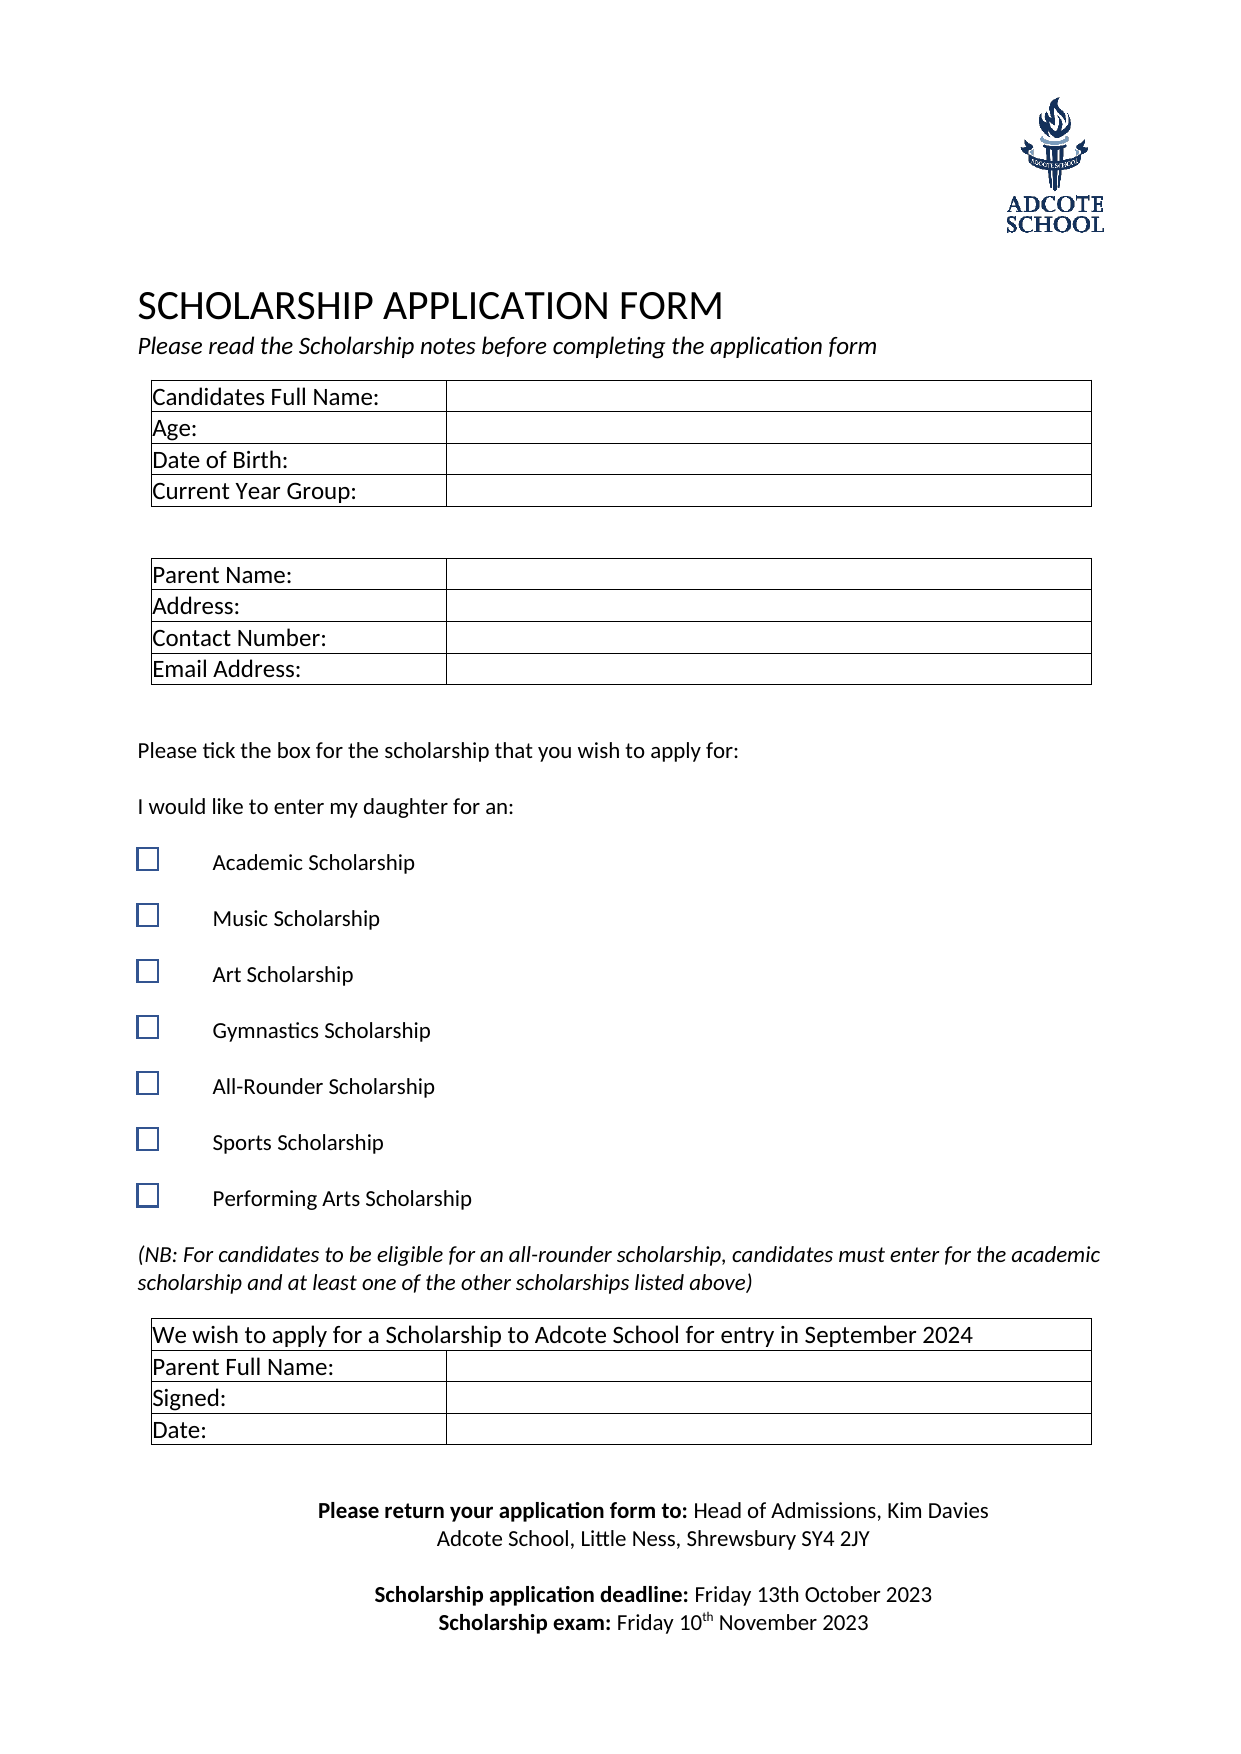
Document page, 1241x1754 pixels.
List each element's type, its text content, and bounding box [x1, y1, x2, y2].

text Music Scholarship [137, 904, 1169, 932]
table_cell Contact Number: [152, 622, 446, 652]
table_cell [447, 475, 1091, 506]
table_header Parent Name: [152, 559, 446, 589]
table_header Candidates Full Name: [152, 381, 446, 411]
text Please read the Scholarship notes before completing the application form [137, 330, 1169, 361]
text I would like to enter my daughter for an: [137, 792, 1169, 820]
text Academic Scholarship [137, 848, 1169, 876]
text SCHOLARSHIP APPLICATION FORM [137, 279, 1169, 330]
table_cell Age: [152, 412, 446, 443]
table_header We wish to apply for a Scholarship to Adcote School for entry in September 2024 [152, 1319, 1091, 1350]
table_cell Date of Birth: [152, 444, 446, 474]
table_cell Email Address: [152, 654, 446, 684]
table_cell [447, 1382, 1091, 1413]
table_cell [447, 1351, 1091, 1381]
text (NB: For candidates to be eligible for an all-rounder scholarship, candidates must enter for the academic scholarship and at least one of the other scholarships listed above) [137, 1240, 1169, 1296]
table_cell [447, 622, 1091, 652]
text Art Scholarship [137, 960, 1169, 988]
text Performing Arts Scholarship [137, 1184, 1169, 1212]
text Scholarship exam: Friday 10th November 2023 [137, 1608, 1169, 1636]
table_cell Signed: [152, 1382, 446, 1413]
table_cell [447, 590, 1091, 621]
table_cell Parent Full Name: [152, 1351, 446, 1381]
text All-Rounder Scholarship [137, 1072, 1169, 1100]
text Please return your application form to: Head of Admissions, Kim Davies [137, 1496, 1169, 1524]
table_cell Date: [152, 1414, 446, 1444]
table_cell [447, 444, 1091, 474]
text Adcote School, Little Ness, Shrewsbury SY4 2JY [137, 1524, 1169, 1552]
table_cell Current Year Group: [152, 475, 446, 506]
text Sports Scholarship [137, 1128, 1169, 1156]
table_cell Address: [152, 590, 446, 621]
table_cell [447, 1414, 1091, 1444]
table_cell [447, 412, 1091, 443]
table_header [447, 381, 1091, 411]
text Please tick the box for the scholarship that you wish to apply for: [137, 736, 1169, 764]
text Scholarship application deadline: Friday 13th October 2023 [137, 1580, 1169, 1608]
table_header [447, 559, 1091, 589]
table_cell [447, 654, 1091, 684]
picture [940, 50, 1170, 280]
text Gymnastics Scholarship [137, 1016, 1169, 1044]
